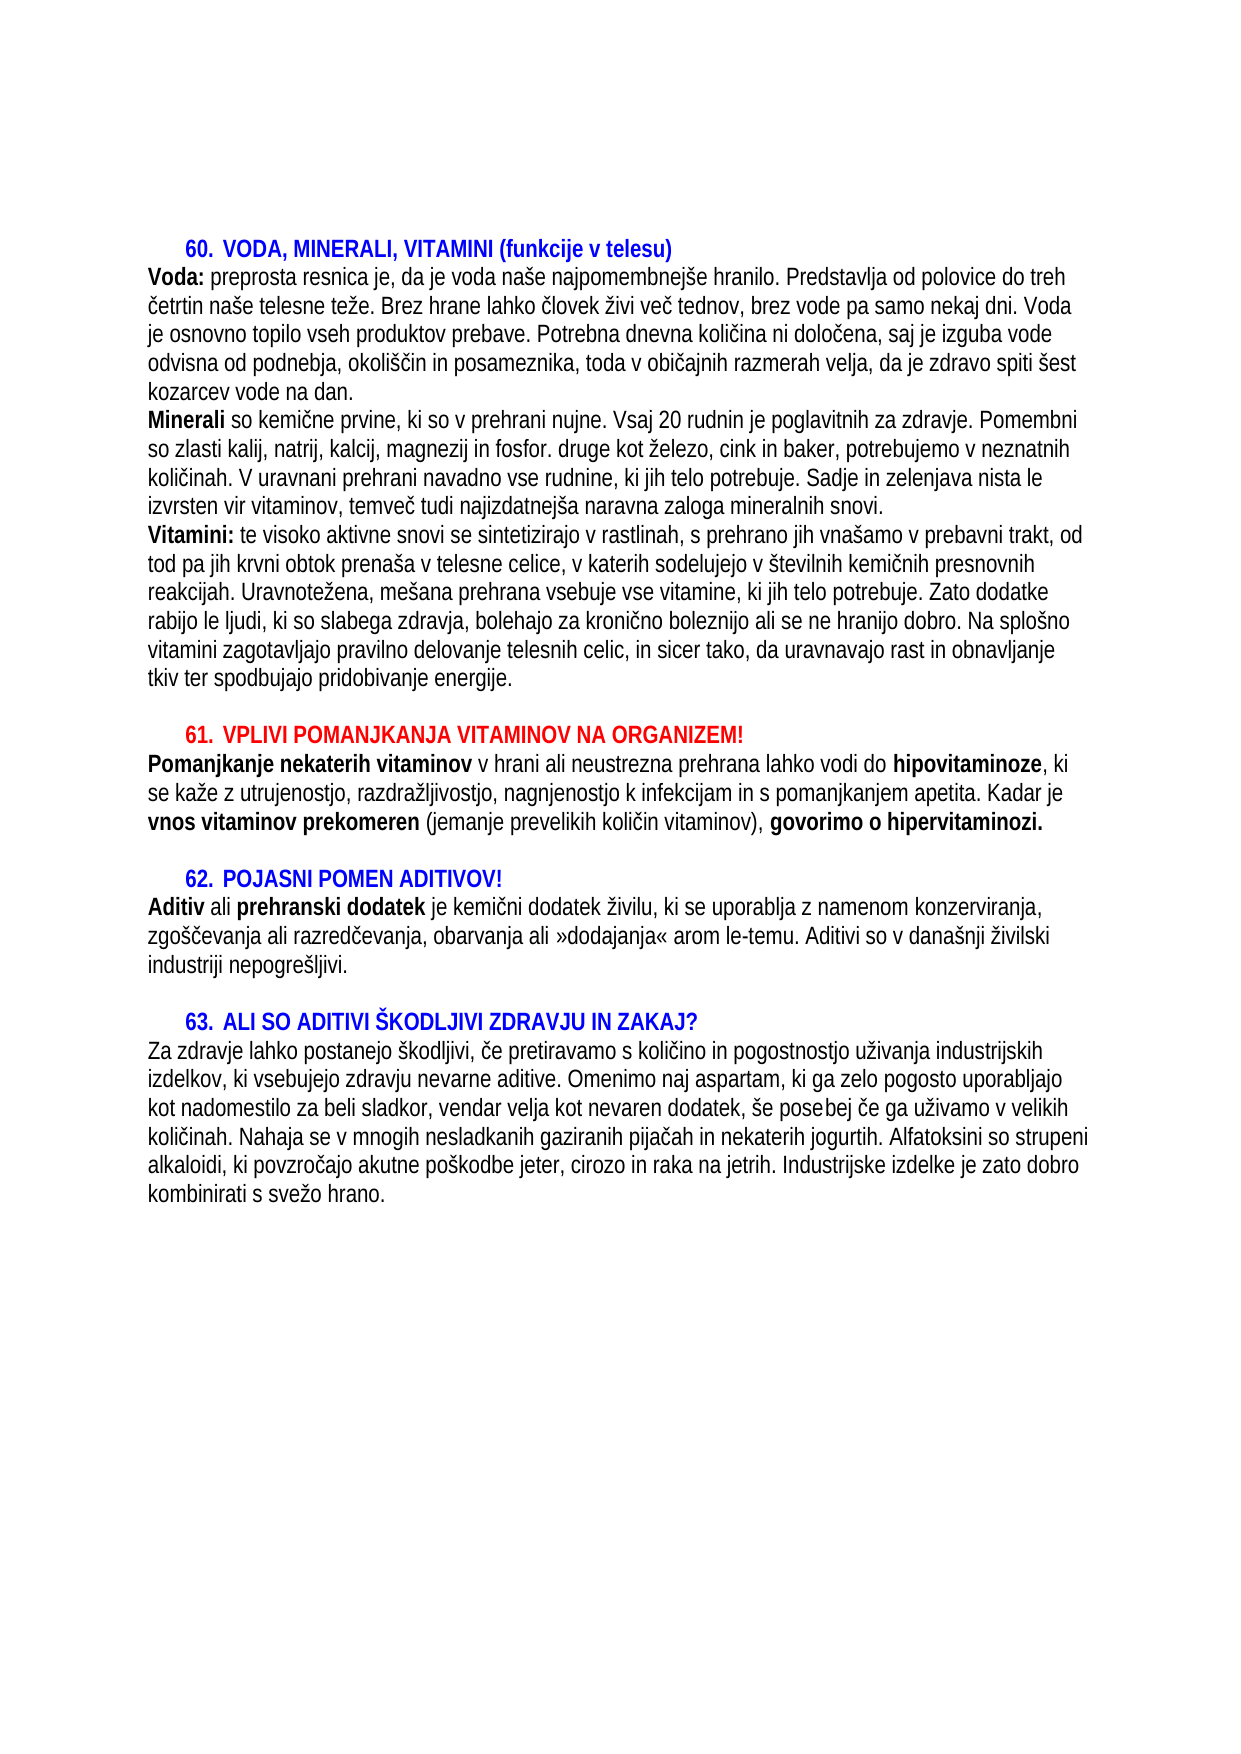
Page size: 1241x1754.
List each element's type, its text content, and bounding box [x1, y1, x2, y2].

text Pomanjkanje nekaterih vitaminov v hrani ali neustrezna prehrana lahko vodi do hipovitaminoze, ki se kaže z utrujenostjo, razdražljivostjo, nagnjenostjo k infekcijam in s pomanjkanjem apetita. Kadar je vnos vitaminov prekomeren (jemanje prevelikih količin vitaminov), govorimo o hipervitaminozi. [148, 749, 1093, 835]
text Vitamini: te visoko aktivne snovi se sintetizirajo v rastlinah, s prehrano jih vnašamo v prebavni trakt, od tod pa jih krvni obtok prenaša v telesne celice, v katerih sodelujejo v številnih kemičnih presnovnih reakcijah. Uravnotežena, mešana prehrana vsebuje vse vitamine, ki jih telo potrebuje. Zato dodatke rabijo le ljudi, ki so slabega zdravja, bolehajo za kronično boleznijo ali se ne hranijo dobro. Na splošno vitamini zagotavljajo pravilno delovanje telesnih celic, in sicer tako, da uravnavajo rast in obnavljanje tkiv ter spodbujajo pridobivanje energije. [148, 520, 1093, 692]
list VPLIVI POMANJKANJA VITAMINOV NA ORGANIZEM! [185, 721, 1093, 749]
text Aditiv ali prehranski dodatek je kemični dodatek živilu, ki se uporablja z namenom konzerviranja, zgoščevanja ali razredčevanja, obarvanja ali »dodajanja« arom le-temu. Aditivi so v današnji živilski industriji nepogrešljivi. [148, 892, 1093, 978]
text Minerali so kemične prvine, ki so v prehrani nujne. Vsaj 20 rudnin je poglavitnih za zdravje. Pomembni so zlasti kalij, natrij, kalcij, magnezij in fosfor. druge kot železo, cink in baker, potrebujemo v neznatnih količinah. V uravnani prehrani navadno vse rudnine, ki jih telo potrebuje. Sadje in zelenjava nista le izvrsten vir vitaminov, temveč tudi najizdatnejša naravna zaloga mineralnih snovi. [148, 405, 1093, 520]
list POJASNI POMEN ADITIVOV! [185, 864, 1093, 892]
text Voda: preprosta resnica je, da je voda naše najpomembnejše hranilo. Predstavlja od polovice do treh četrtin naše telesne teže. Brez hrane lahko človek živi več tednov, brez vode pa samo nekaj dni. Voda je osnovno topilo vseh produktov prebave. Potrebna dnevna količina ni določena, saj je izguba vode odvisna od podnebja, okoliščin in posameznika, toda v običajnih razmerah velja, da je zdravo spiti šest kozarcev vode na dan. [148, 262, 1093, 405]
list ALI SO ADITIVI ŠKODLJIVI ZDRAVJU IN ZAKAJ? [185, 1007, 1093, 1036]
text Za zdravje lahko postanejo škodljivi, če pretiravamo s količino in pogostnostjo uživanja industrijskih izdelkov, ki vsebujejo zdravju nevarne aditive. Omenimo naj aspartam, ki ga zelo pogosto uporabljajo kot nadomestilo za beli sladkor, vendar velja kot nevaren dodatek, še posebej če ga uživamo v velikih količinah. Nahaja se v mnogih nesladkanih gaziranih pijačah in nekaterih jogurtih. Alfatoksini so strupeni alkaloidi, ki povzročajo akutne poškodbe jeter, cirozo in raka na jetrih. Industrijske izdelke je zato dobro kombinirati s svežo hrano. [148, 1036, 1093, 1207]
list VODA, MINERALI, VITAMINI (funkcije v telesu) [185, 233, 1093, 262]
